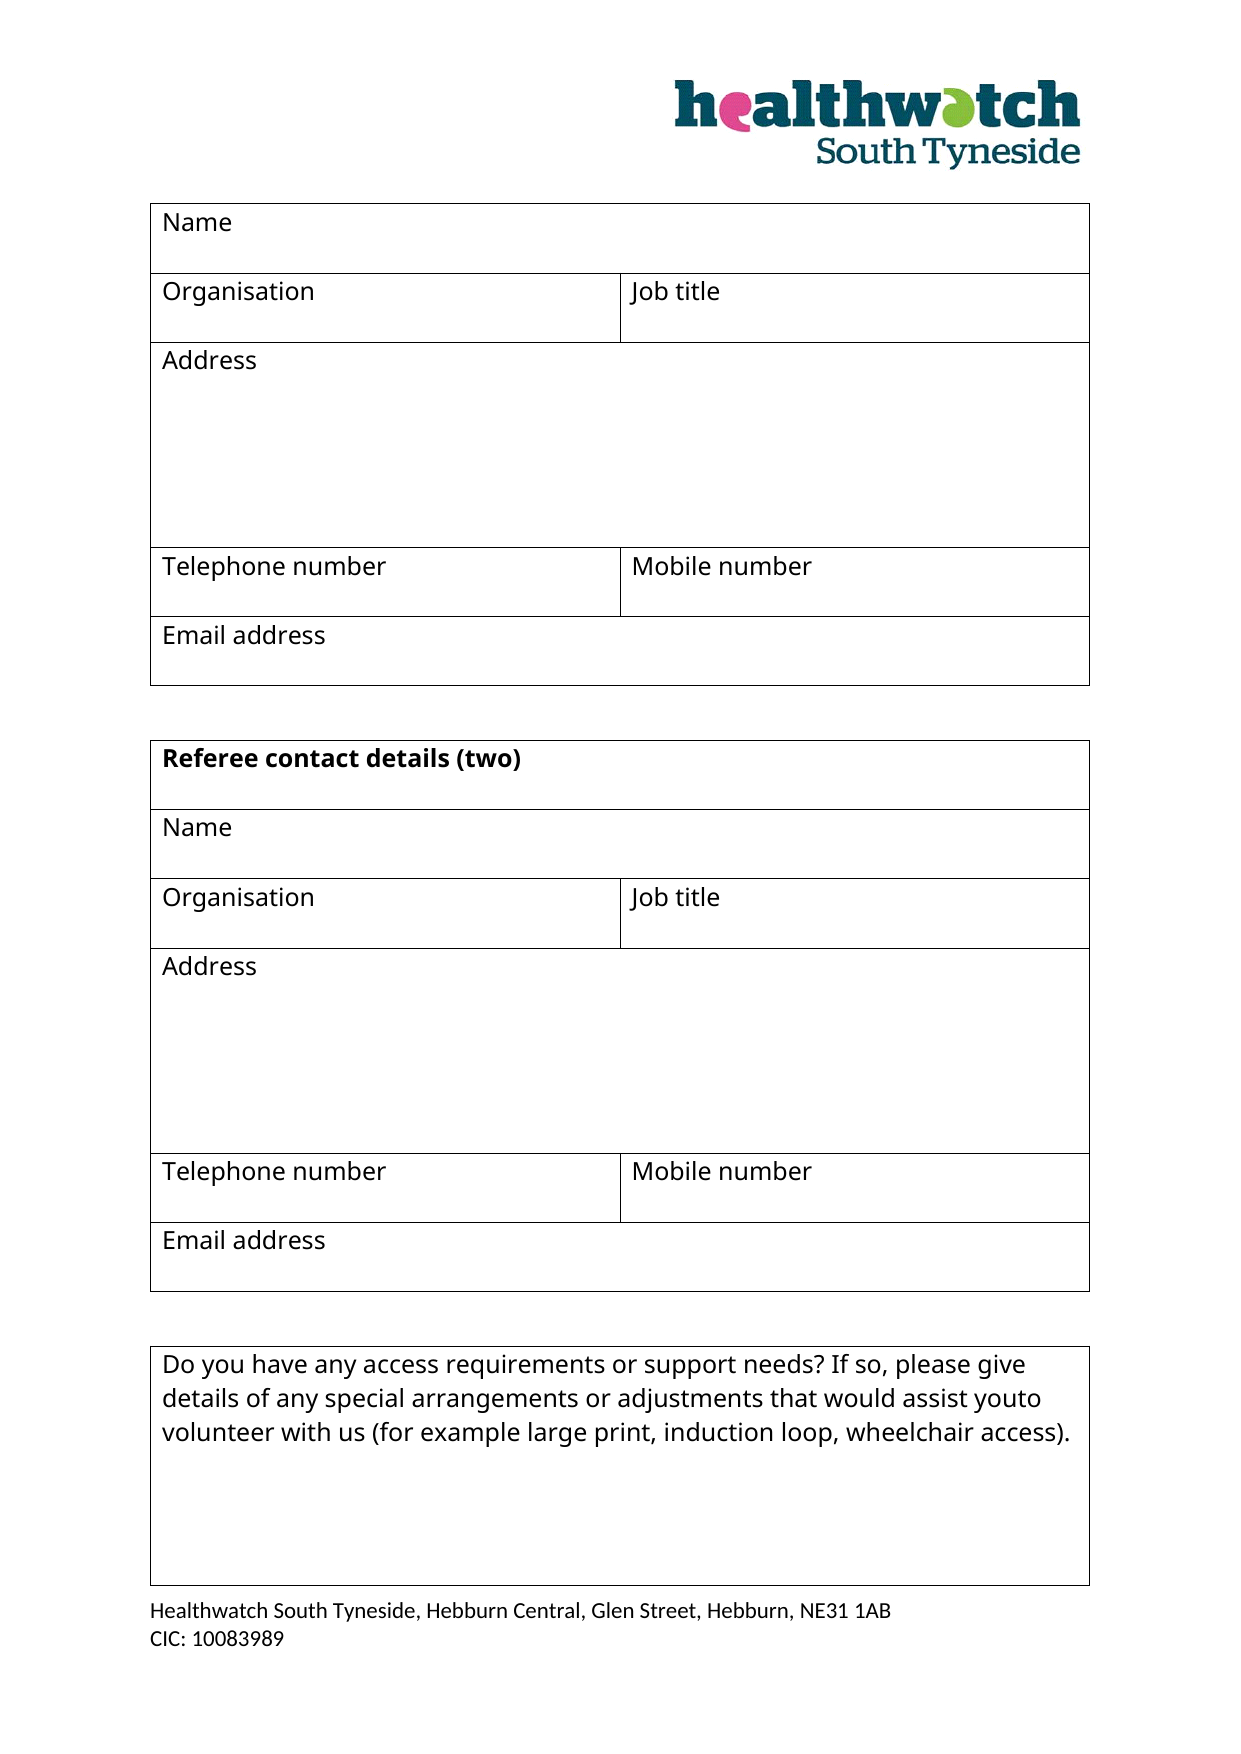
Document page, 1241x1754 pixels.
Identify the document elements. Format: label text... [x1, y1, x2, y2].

table_cell Mobile number [621, 548, 1089, 616]
table_cell Email address [151, 1223, 1089, 1291]
table_cell Job title [621, 274, 1089, 342]
table_header Do you have any access requirements or support needs? If so, please give details of any special arrangements or adjustments that would assist youto volunteer with us (for example large print, induction loop, wheelchair access). [151, 1347, 1089, 1585]
table_cell Name [151, 204, 1089, 272]
table_cell Organisation [151, 879, 620, 947]
table_header Referee contact details (two) [151, 741, 1089, 809]
table_cell Address [151, 343, 1089, 547]
table_cell Mobile number [621, 1154, 1089, 1222]
table_cell Job title [621, 879, 1089, 947]
table_cell Email address [151, 617, 1089, 685]
table_cell Telephone number [151, 1154, 620, 1222]
table_cell Telephone number [151, 548, 620, 616]
table_cell Name [151, 810, 1089, 878]
table_cell Address [151, 949, 1089, 1153]
picture [663, 73, 1091, 176]
table_cell Organisation [151, 274, 620, 342]
